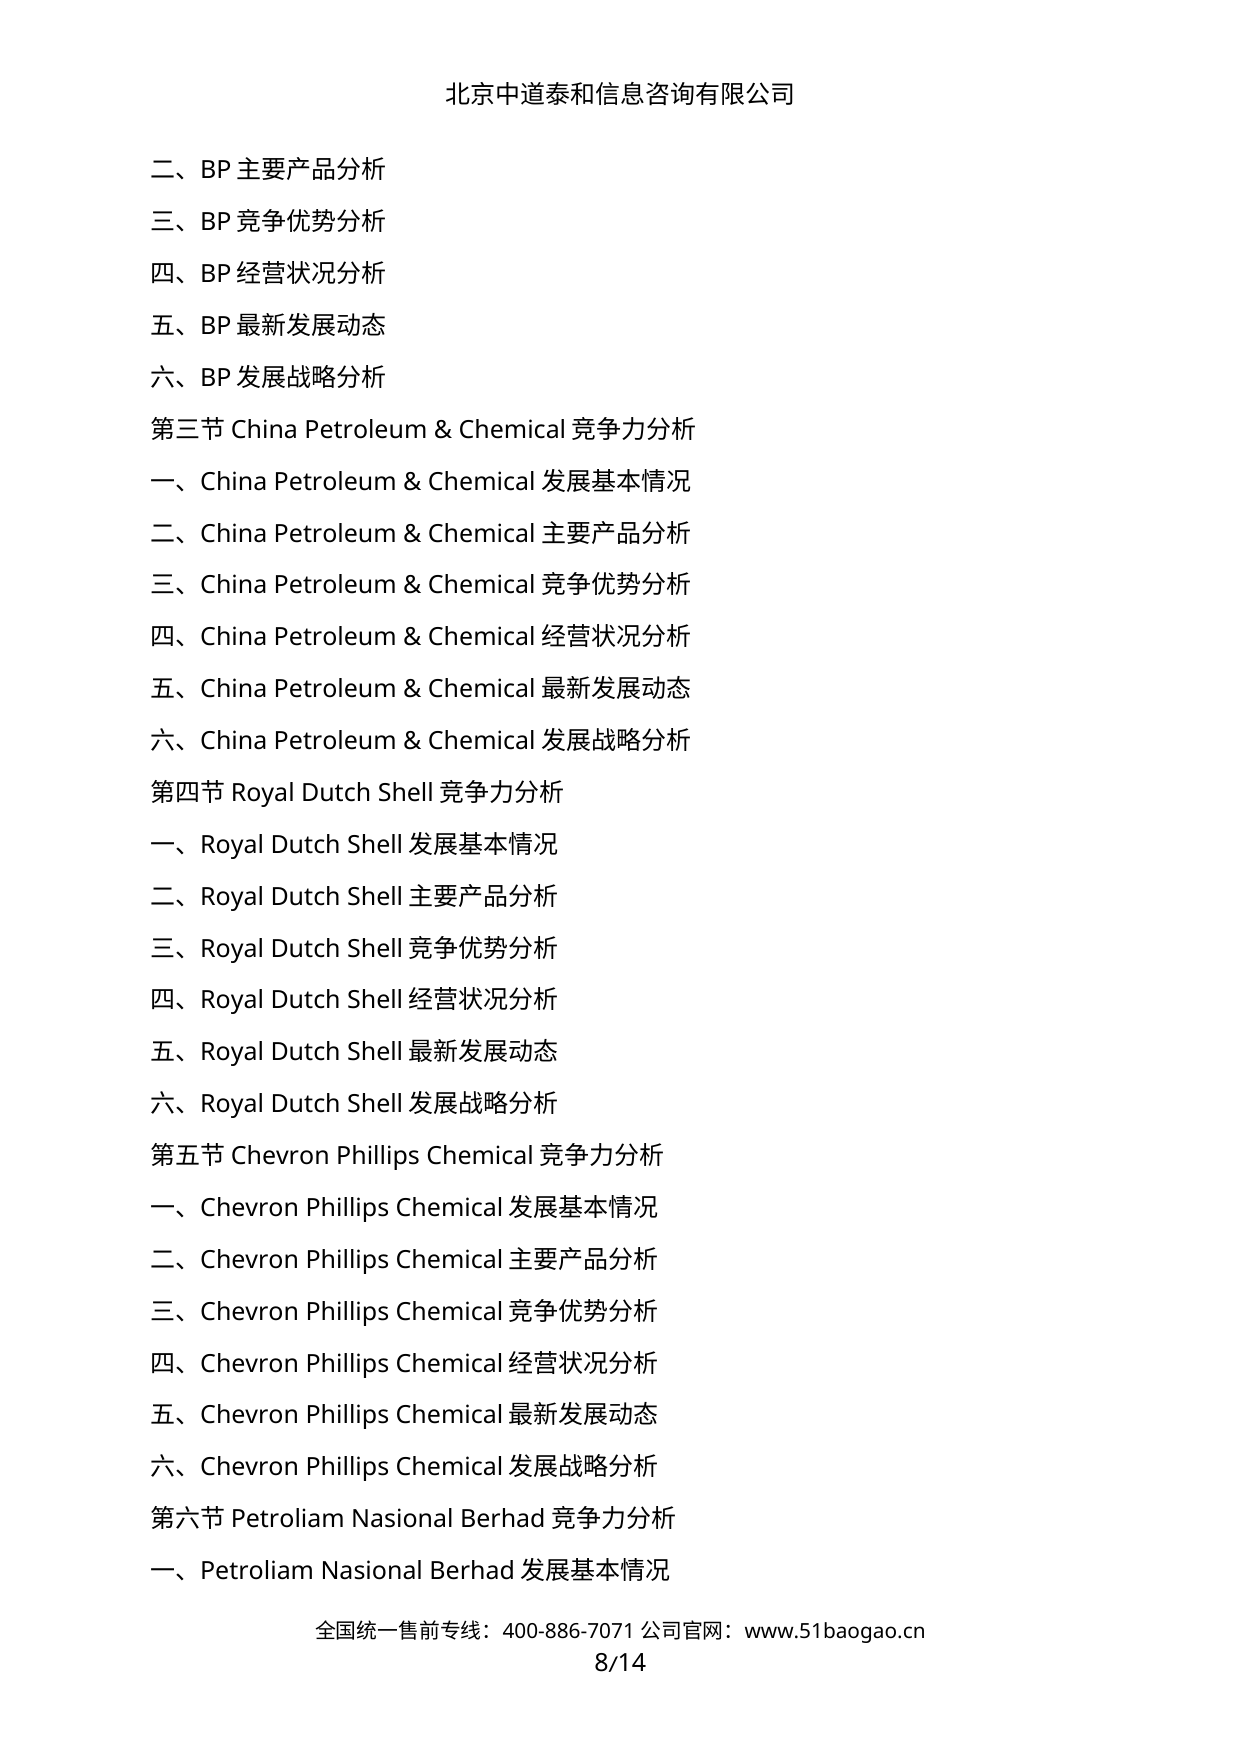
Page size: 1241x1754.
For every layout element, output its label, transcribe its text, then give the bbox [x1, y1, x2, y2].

text 五、China Petroleum & Chemical最新发展动态 [150, 669, 1090, 705]
text 二、Royal Dutch Shell主要产品分析 [150, 876, 1090, 912]
text 五、Royal Dutch Shell最新发展动态 [150, 1032, 1090, 1068]
text 二、BP主要产品分析 [150, 150, 1090, 186]
text 三、BP竞争优势分析 [150, 202, 1090, 238]
text 六、BP发展战略分析 [150, 357, 1090, 394]
text 第五节 Chevron Phillips Chemical竞争力分析 [150, 1136, 1090, 1172]
text 六、China Petroleum & Chemical发展战略分析 [150, 721, 1090, 757]
text 二、China Petroleum & Chemical主要产品分析 [150, 513, 1090, 549]
text 第三节 China Petroleum & Chemical竞争力分析 [150, 409, 1090, 446]
text 三、Royal Dutch Shell竞争优势分析 [150, 928, 1090, 964]
text 五、BP最新发展动态 [150, 306, 1090, 342]
text 四、Chevron Phillips Chemical经营状况分析 [150, 1343, 1090, 1379]
text 一、Petroliam Nasional Berhad发展基本情况 [150, 1551, 1090, 1587]
text 四、BP经营状况分析 [150, 254, 1090, 290]
text 三、Chevron Phillips Chemical竞争优势分析 [150, 1291, 1090, 1327]
text 一、Chevron Phillips Chemical发展基本情况 [150, 1187, 1090, 1224]
text 六、Royal Dutch Shell发展战略分析 [150, 1084, 1090, 1120]
text 四、Royal Dutch Shell经营状况分析 [150, 980, 1090, 1016]
text 四、China Petroleum & Chemical经营状况分析 [150, 617, 1090, 653]
text 五、Chevron Phillips Chemical最新发展动态 [150, 1395, 1090, 1431]
text 第六节 Petroliam Nasional Berhad竞争力分析 [150, 1499, 1090, 1535]
text 一、Royal Dutch Shell发展基本情况 [150, 824, 1090, 861]
text 第四节 Royal Dutch Shell竞争力分析 [150, 772, 1090, 809]
text 一、China Petroleum & Chemical发展基本情况 [150, 461, 1090, 497]
text 二、Chevron Phillips Chemical主要产品分析 [150, 1239, 1090, 1276]
text 三、China Petroleum & Chemical竞争优势分析 [150, 565, 1090, 601]
text 六、Chevron Phillips Chemical发展战略分析 [150, 1447, 1090, 1483]
